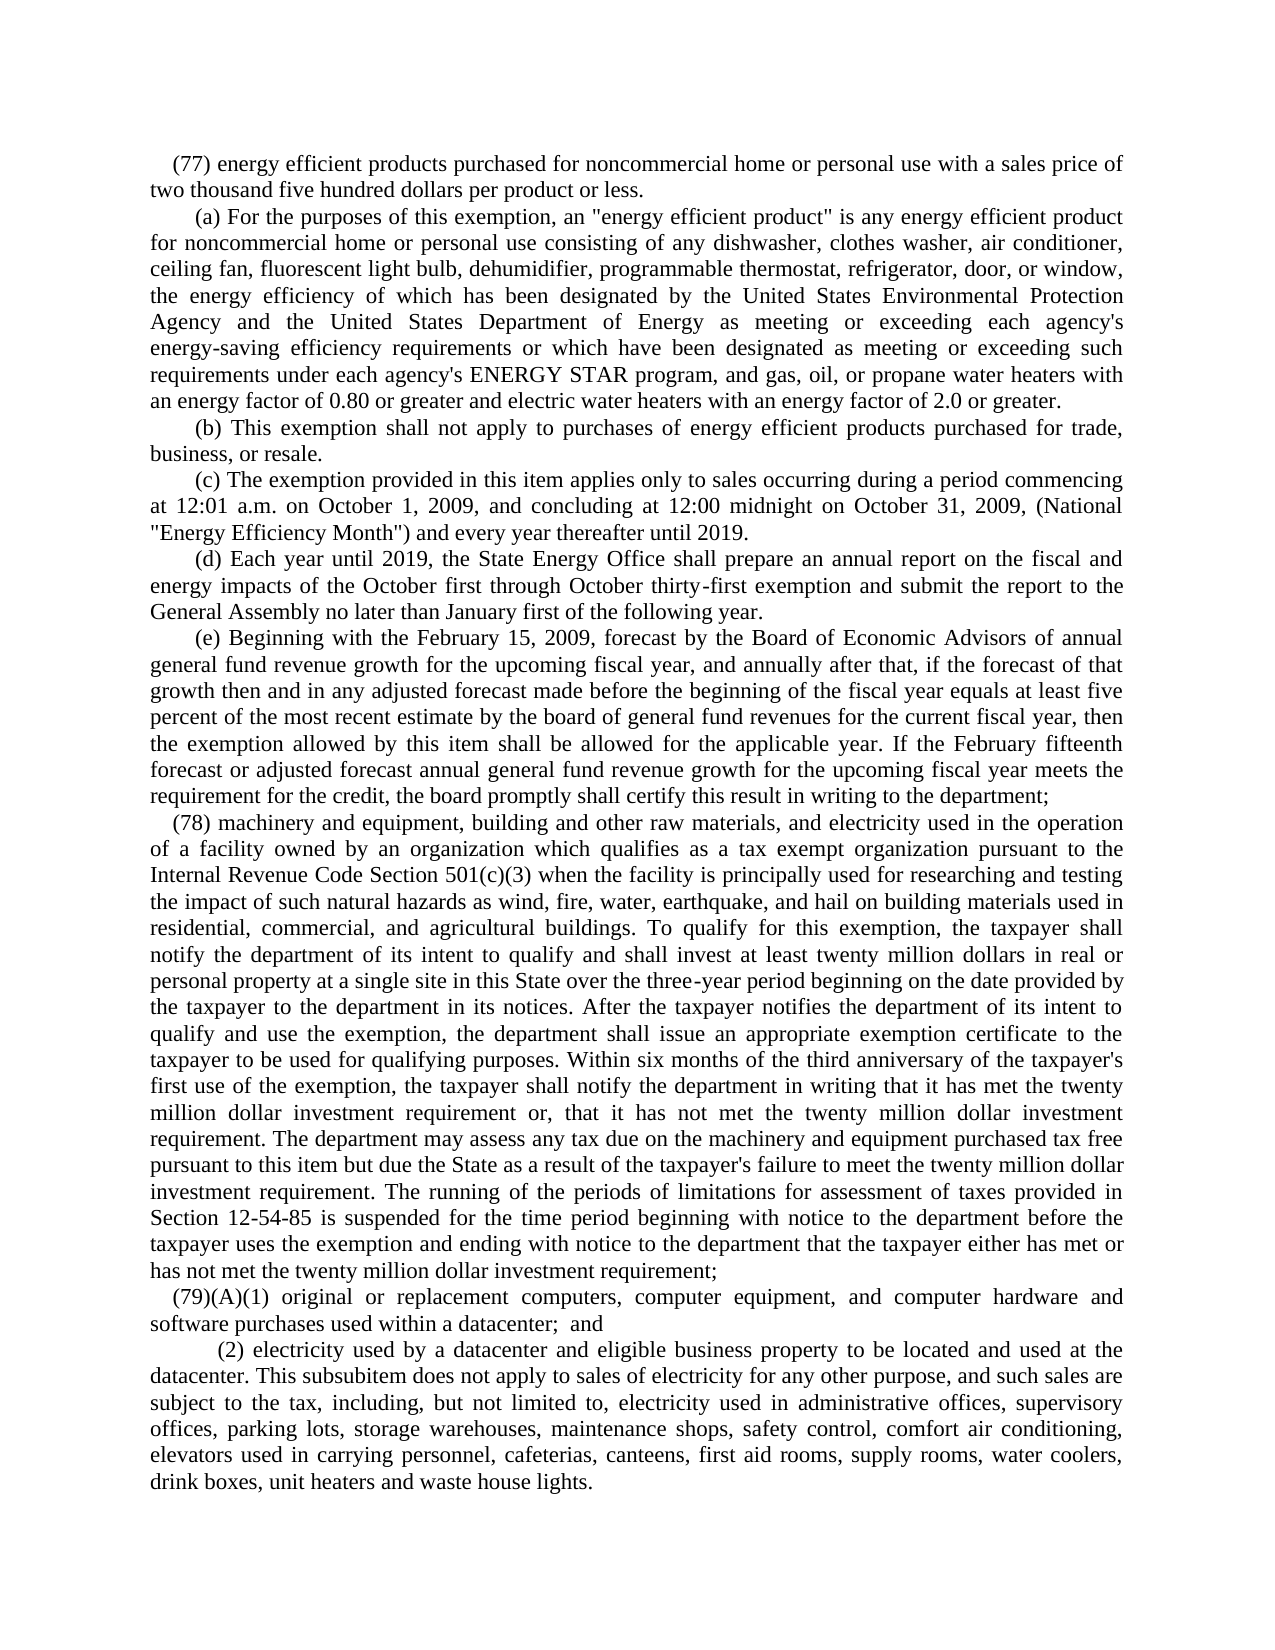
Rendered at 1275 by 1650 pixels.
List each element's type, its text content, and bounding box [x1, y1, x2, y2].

text (79)(A)(1) original or replacement computers, computer equipment, and computer hardware and software purchases used within a datacenter; and [150, 1283, 1125, 1336]
text (d) Each year until 2019, the State Energy Office shall prepare an annual report on the fiscal and energy impacts of the October first through October thirty-first exemption and submit the report to the General Assembly no later than January first of the following year. [150, 545, 1125, 624]
text (77) energy efficient products purchased for noncommercial home or personal use with a sales price of two thousand five hundred dollars per product or less. [150, 150, 1125, 203]
text (b) This exemption shall not apply to purchases of energy efficient products purchased for trade, business, or resale. [150, 413, 1125, 466]
text (c) The exemption provided in this item applies only to sales occurring during a period commencing at 12:01 a.m. on October 1, 2009, and concluding at 12:00 midnight on October 31, 2009, (National "Energy Efficiency Month") and every year thereafter until 2019. [150, 466, 1125, 545]
text (e) Beginning with the February 15, 2009, forecast by the Board of Economic Advisors of annual general fund revenue growth for the upcoming fiscal year, and annually after that, if the forecast of that growth then and in any adjusted forecast made before the beginning of the fiscal year equals at least five percent of the most recent estimate by the board of general fund revenues for the current fiscal year, then the exemption allowed by this item shall be allowed for the applicable year. If the February fifteenth forecast or adjusted forecast annual general fund revenue growth for the upcoming fiscal year meets the requirement for the credit, the board promptly shall certify this result in writing to the department; [150, 624, 1125, 809]
text (a) For the purposes of this exemption, an "energy efficient product" is any energy efficient product for noncommercial home or personal use consisting of any dishwasher, clothes washer, air conditioner, ceiling fan, fluorescent light bulb, dehumidifier, programmable thermostat, refrigerator, door, or window, the energy efficiency of which has been designated by the United States Environmental Protection Agency and the United States Department of Energy as meeting or exceeding each agency's energy-saving efficiency requirements or which have been designated as meeting or exceeding such requirements under each agency's ENERGY STAR program, and gas, oil, or propane water heaters with an energy factor of 0.80 or greater and electric water heaters with an energy factor of 2.0 or greater. [150, 203, 1125, 413]
text (78) machinery and equipment, building and other raw materials, and electricity used in the operation of a facility owned by an organization which qualifies as a tax exempt organization pursuant to the Internal Revenue Code Section 501(c)(3) when the facility is principally used for researching and testing the impact of such natural hazards as wind, fire, water, earthquake, and hail on building materials used in residential, commercial, and agricultural buildings. To qualify for this exemption, the taxpayer shall notify the department of its intent to qualify and shall invest at least twenty million dollars in real or personal property at a single site in this State over the three-year period beginning on the date provided by the taxpayer to the department in its notices. After the taxpayer notifies the department of its intent to qualify and use the exemption, the department shall issue an appropriate exemption certificate to the taxpayer to be used for qualifying purposes. Within six months of the third anniversary of the taxpayer's first use of the exemption, the taxpayer shall notify the department in writing that it has met the twenty million dollar investment requirement or, that it has not met the twenty million dollar investment requirement. The department may assess any tax due on the machinery and equipment purchased tax free pursuant to this item but due the State as a result of the taxpayer's failure to meet the twenty million dollar investment requirement. The running of the periods of limitations for assessment of taxes provided in Section 12-54-85 is suspended for the time period beginning with notice to the department before the taxpayer uses the exemption and ending with notice to the department that the taxpayer either has met or has not met the twenty million dollar investment requirement; [150, 809, 1125, 1283]
text (2) electricity used by a datacenter and eligible business property to be located and used at the datacenter. This subsubitem does not apply to sales of electricity for any other purpose, and such sales are subject to the tax, including, but not limited to, electricity used in administrative offices, supervisory offices, parking lots, storage warehouses, maintenance shops, safety control, comfort air conditioning, elevators used in carrying personnel, cafeterias, canteens, first aid rooms, supply rooms, water coolers, drink boxes, unit heaters and waste house lights. [150, 1336, 1125, 1494]
